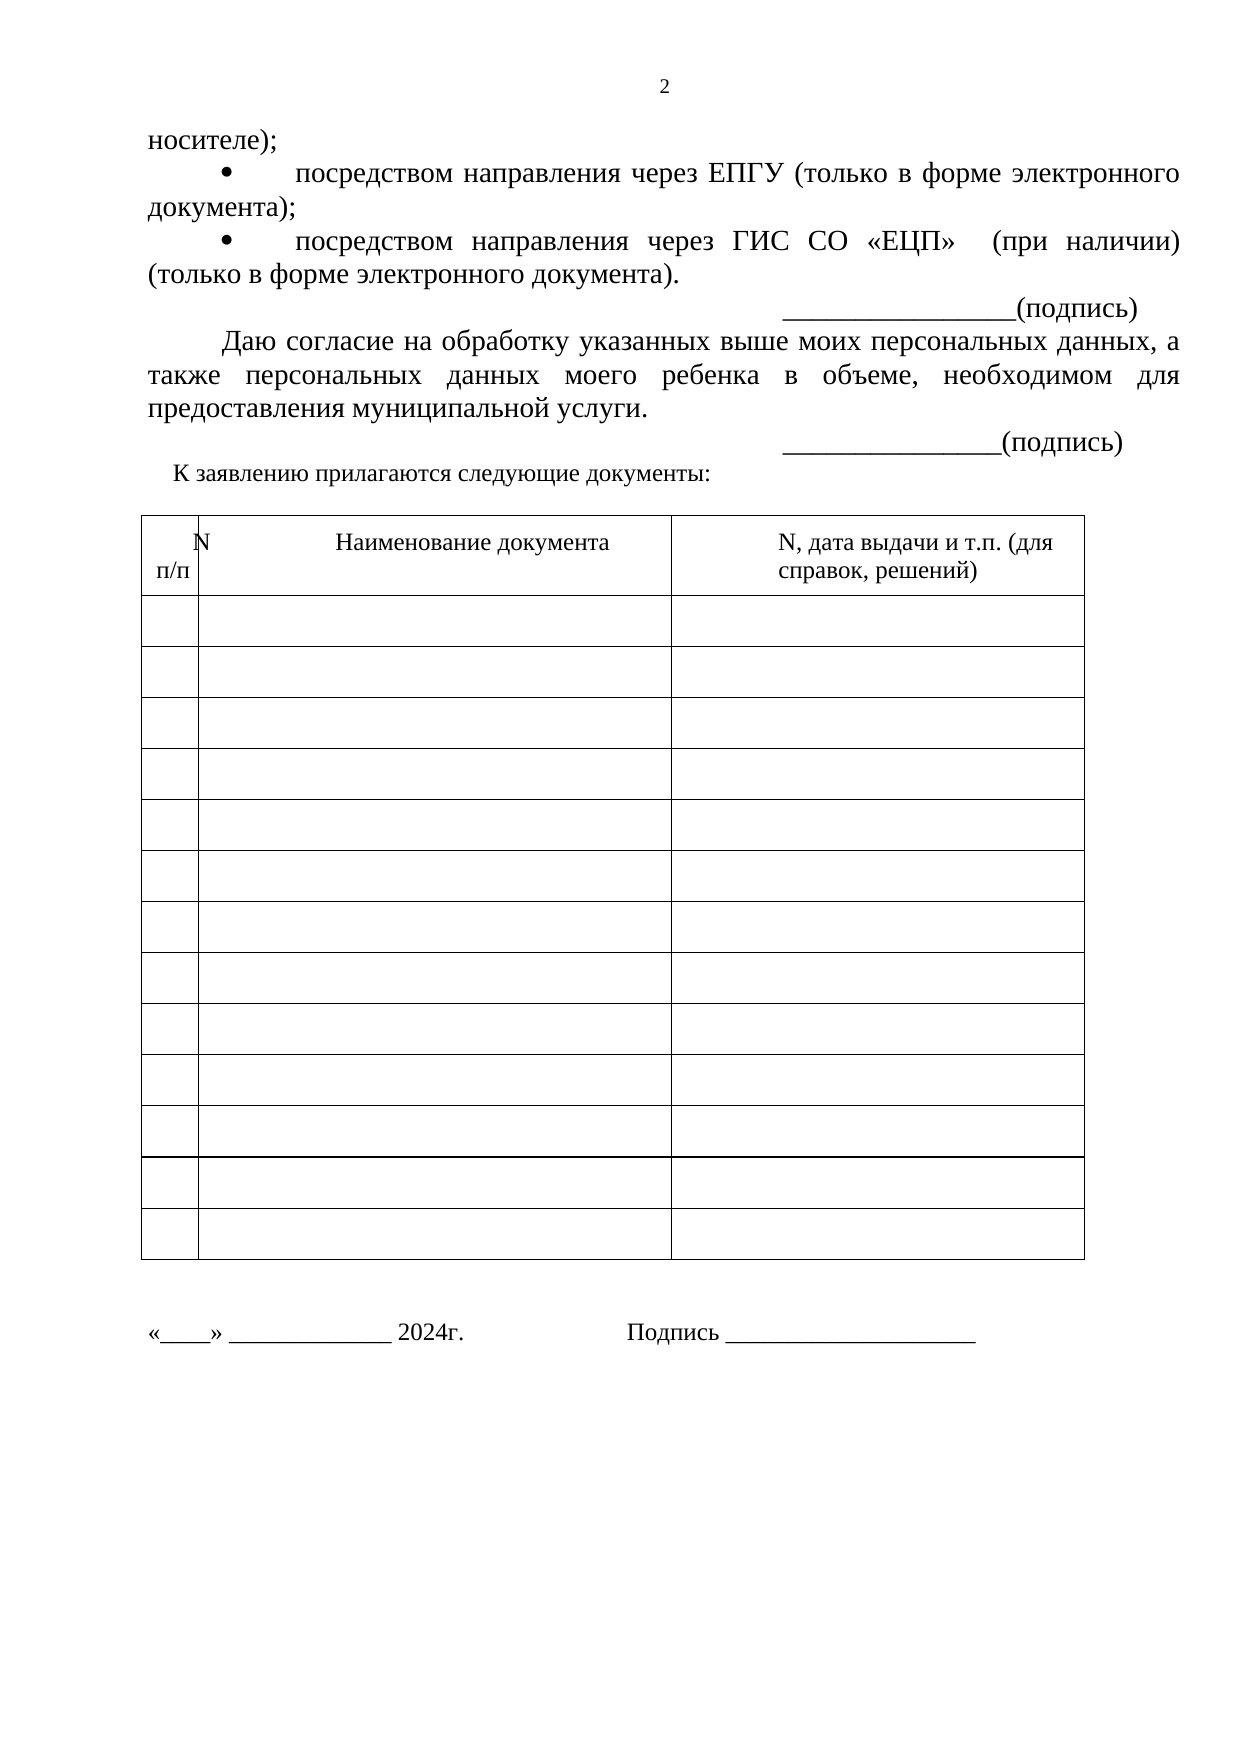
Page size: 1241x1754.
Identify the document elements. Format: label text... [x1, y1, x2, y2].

table_cell [142, 953, 198, 1003]
table_cell [199, 749, 671, 799]
table_cell [199, 1055, 671, 1105]
table_header N п/п [142, 516, 198, 595]
table_cell [672, 800, 1084, 850]
table_cell [142, 596, 198, 646]
table_cell [199, 698, 671, 748]
table_cell [199, 902, 671, 952]
table_cell [199, 1158, 671, 1207]
table_cell [142, 1106, 198, 1156]
text «____» _____________ 2024г. Подпись ____________________ [148, 1317, 1181, 1346]
table_cell [199, 851, 671, 901]
table_cell [672, 1055, 1084, 1105]
table_cell [199, 1209, 671, 1258]
table_cell [142, 902, 198, 952]
table_cell [672, 953, 1084, 1003]
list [148, 122, 1181, 156]
table_cell [672, 596, 1084, 646]
table_cell [199, 596, 671, 646]
table_cell [199, 1106, 671, 1156]
table_cell [142, 1055, 198, 1105]
table_cell [199, 647, 671, 697]
table_cell [142, 800, 198, 850]
table_cell [672, 749, 1084, 799]
table_cell [142, 749, 198, 799]
table_cell [142, 1209, 198, 1258]
text К заявлению прилагаются следующие документы: [148, 458, 1181, 486]
table_header N, дата выдачи и т.п. (для справок, решений) [672, 516, 1084, 595]
table_cell [672, 1158, 1084, 1207]
table_cell [672, 851, 1084, 901]
table_cell [672, 1106, 1084, 1156]
table_cell [672, 698, 1084, 748]
text ________________(подпись) [783, 290, 1181, 323]
table_cell [199, 953, 671, 1003]
text _______________(подпись) [783, 424, 1181, 458]
table_cell [199, 800, 671, 850]
table_cell [142, 647, 198, 697]
table_cell [672, 902, 1084, 952]
table_cell [672, 647, 1084, 697]
table_cell [142, 851, 198, 901]
table_cell [199, 1004, 671, 1054]
table_cell [142, 1004, 198, 1054]
list посредством направления через ГИС СО «ЕЦП» (при наличии) (только в форме электронного документа). [148, 223, 1181, 290]
table_cell [672, 1004, 1084, 1054]
table_cell [672, 1209, 1084, 1258]
list посредством направления через ЕПГУ (только в форме электронного документа); [148, 156, 1181, 223]
text Даю согласие на обработку указанных выше моих персональных данных, а также персональных данных моего ребенка в объеме, необходимом для предоставления муниципальной услуги. [148, 323, 1181, 424]
table_cell [142, 698, 198, 748]
table_cell [142, 1158, 198, 1207]
table_header Наименование документа [199, 516, 671, 595]
